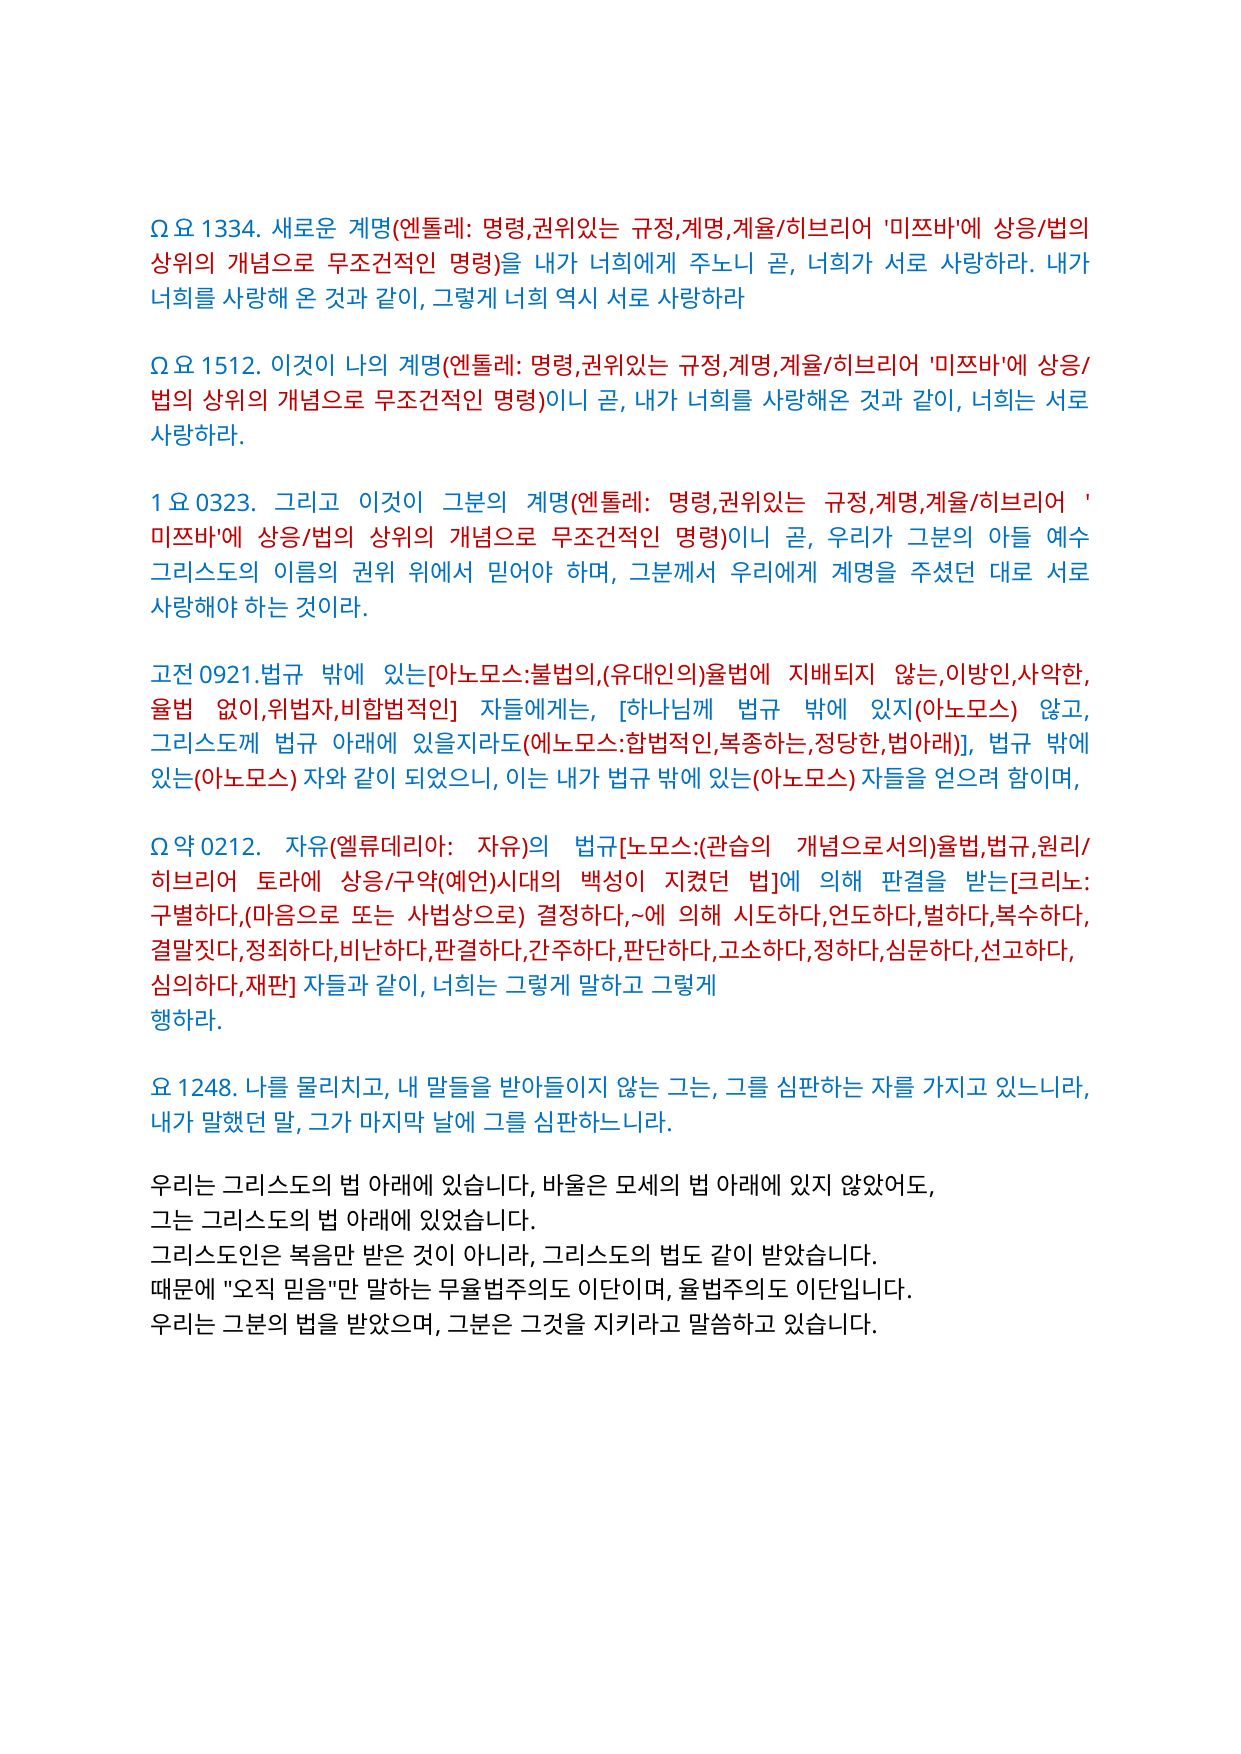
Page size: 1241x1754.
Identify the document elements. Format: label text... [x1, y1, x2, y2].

text 우리는 그리스도의 법 아래에 있습니다, 바울은 모세의 법 아래에 있지 않았어도, [150, 1167, 1090, 1201]
text 그리스도인은 복음만 받은 것이 아니라, 그리스도의 법도 같이 받았습니다. [150, 1236, 1090, 1271]
text Ω요1512. 이것이 나의 계명(엔톨레: 명령,권위있는 규정,계명,계율/히브리어 '미쯔바'에 상응/법의 상위의 개념으로 무조건적인 명령)이니 곧, 내가 너희를 사랑해온 것과 같이, 너희는 서로 사랑하라. [150, 347, 1090, 451]
text 1요0323. 그리고 이것이 그분의 계명(엔톨레: 명령,권위있는 규정,계명,계율/히브리어 '미쯔바'에 상응/법의 상위의 개념으로 무조건적인 명령)이니 곧, 우리가 그분의 아들 예수 그리스도의 이름의 권위 위에서 믿어야 하며, 그분께서 우리에게 계명을 주셨던 대로 서로 사랑해야 하는 것이라. [150, 484, 1090, 623]
text 때문에 "오직 믿음"만 말하는 무율법주의도 이단이며, 율법주의도 이단입니다. [150, 1271, 1090, 1306]
text 요1248. 나를 물리치고, 내 말들을 받아들이지 않는 그는, 그를 심판하는 자를 가지고 있느니라, 내가 말했던 말, 그가 마지막 날에 그를 심판하느니라. [150, 1069, 1090, 1138]
text 우리는 그분의 법을 받았으며, 그분은 그것을 지키라고 말씀하고 있습니다. [150, 1306, 1090, 1341]
text 그는 그리스도의 법 아래에 있었습니다. [150, 1201, 1090, 1236]
text 고전0921.법규 밖에 있는[아노모스:불법의,(유대인의)율법에 지배되지 않는,이방인,사악한,율법 없이,위법자,비합법적인] 자들에게는, [하나님께 법규 밖에 있지(아노모스) 않고, 그리스도께 법규 아래에 있을지라도(에노모스:합법적인,복종하는,정당한,법아래)], 법규 밖에 있는(아노모스) 자와 같이 되었으니, 이는 내가 법규 밖에 있는(아노모스) 자들을 얻으려 함이며, [150, 656, 1090, 795]
text Ω약0212. 자유(엘류데리아: 자유)의 법규[노모스:(관습의 개념으로서의)율법,법규,원리/히브리어 토라에 상응/구약(예언)시대의 백성이 지켰던 법]에 의해 판결을 받는[크리노: 구별하다,(마음으로 또는 사법상으로) 결정하다,~에 의해 시도하다,언도하다,벌하다,복수하다,결말짓다,정죄하다,비난하다,판결하다,간주하다,판단하다,고소하다,정하다,심문하다,선고하다,심의하다,재판] 자들과 같이, 너희는 그렇게 말하고 그렇게 [150, 827, 1090, 1001]
text Ω요1334. 새로운 계명(엔톨레: 명령,권위있는 규정,계명,계율/히브리어 '미쯔바'에 상응/법의 상위의 개념으로 무조건적인 명령)을 내가 너희에게 주노니 곧, 너희가 서로 사랑하라. 내가 너희를 사랑해 온 것과 같이, 그렇게 너희 역시 서로 사랑하라 [150, 210, 1090, 314]
text 행하라. [150, 1001, 1090, 1036]
